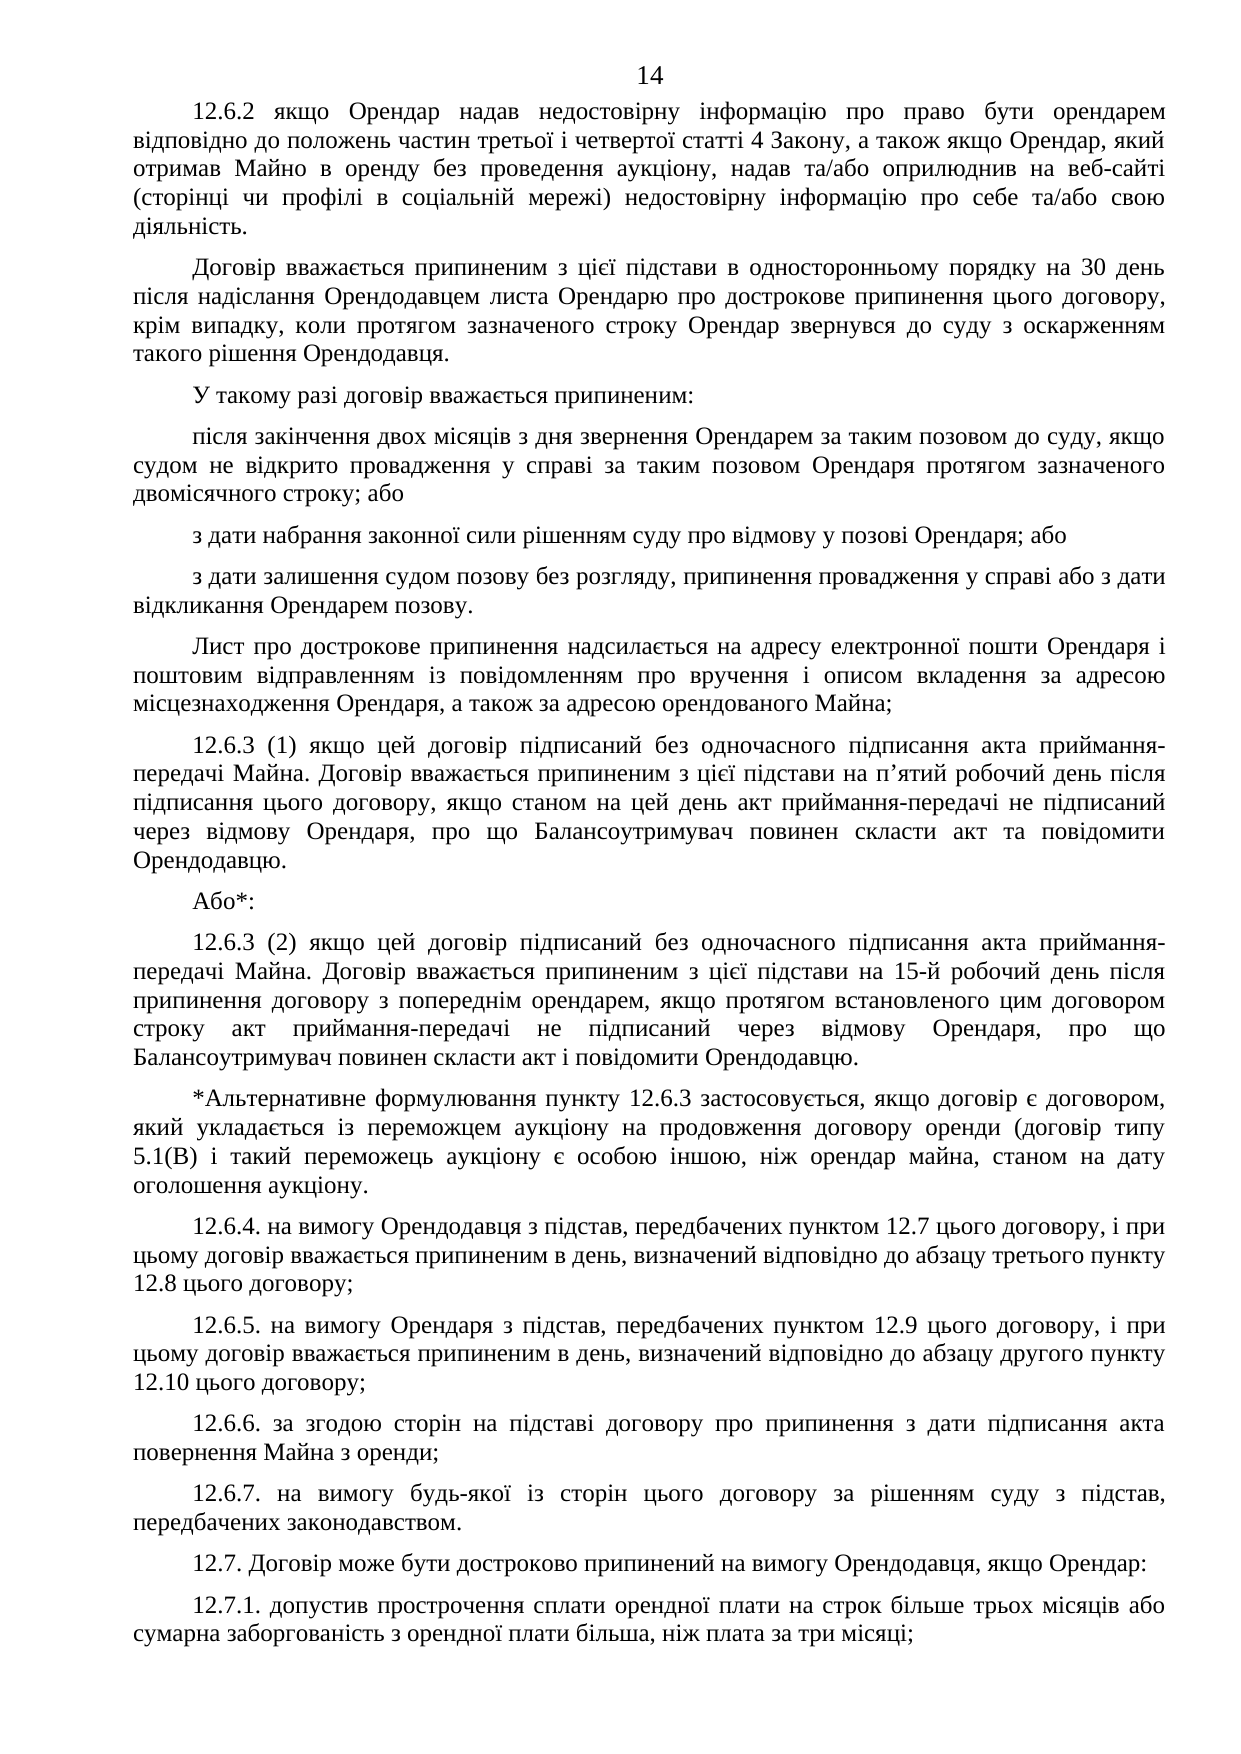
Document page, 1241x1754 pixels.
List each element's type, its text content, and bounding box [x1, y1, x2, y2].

text 12.6.4. на вимогу Орендодавця з підстав, передбачених пунктом 12.7 цього договору, і при цьому договір вважається припиненим в день, визначений відповідно до абзацу третього пункту 12.8 цього договору; [133, 1211, 1167, 1297]
text з дати набрання законної сили рішенням суду про відмову у позові Орендаря; або [133, 520, 1167, 548]
text У такому разі договір вважається припиненим: [133, 380, 1167, 408]
text 12.6.2 якщо Орендар надав недостовірну інформацію про право бути орендарем відповідно до положень частин третьої і четвертої статті 4 Закону, а також якщо Орендар, який отримав Майно в оренду без проведення аукціону, надав та/або оприлюднив на веб-сайті (сторінці чи профілі в соціальній мережі) недостовірну інформацію про себе та/або свою діяльність. [133, 96, 1167, 240]
text 12.7. Договір може бути достроково припинений на вимогу Орендодавця, якщо Орендар: [133, 1548, 1167, 1577]
text Договір вважається припиненим з цієї підстави в односторонньому порядку на 30 день після надіслання Орендодавцем листа Орендарю про дострокове припинення цього договору, крім випадку, коли протягом зазначеного строку Орендар звернувся до суду з оскарженням такого рішення Орендодавця. [133, 252, 1167, 367]
text 12.7.1. допустив прострочення сплати орендної плати на строк більше трьох місяців або сумарна заборгованість з орендної плати більша, ніж плата за три місяці; [133, 1590, 1167, 1647]
text Лист про дострокове припинення надсилається на адресу електронної пошти Орендаря і поштовим відправленням із повідомленням про вручення і описом вкладення за адресою місцезнаходження Орендаря, а також за адресою орендованого Майна; [133, 631, 1167, 717]
text 12.6.6. за згодою сторін на підставі договору про припинення з дати підписання акта повернення Майна з оренди; [133, 1408, 1167, 1466]
text 12.6.3 (1) якщо цей договір підписаний без одночасного підписання акта приймання-передачі Майна. Договір вважається припиненим з цієї підстави на п’ятий робочий день після підписання цього договору, якщо станом на цей день акт приймання-передачі не підписаний через відмову Орендаря, про що Балансоутримувач повинен скласти акт та повідомити Орендодавцю. [133, 730, 1167, 873]
text 12.6.7. на вимогу будь-якої із сторін цього договору за рішенням суду з підстав, передбачених законодавством. [133, 1478, 1167, 1536]
text *Альтернативне формулювання пункту 12.6.3 застосовується, якщо договір є договором, який укладається із переможцем аукціону на продовження договору оренди (договір типу 5.1(В) і такий переможець аукціону є особою іншою, ніж орендар майна, станом на дату оголошення аукціону. [133, 1083, 1167, 1198]
text з дати залишення судом позову без розгляду, припинення провадження у справі або з дати відкликання Орендарем позову. [133, 561, 1167, 618]
text Або*: [133, 886, 1167, 915]
text 12.6.5. на вимогу Орендаря з підстав, передбачених пунктом 12.9 цього договору, і при цьому договір вважається припиненим в день, визначений відповідно до абзацу другого пункту 12.10 цього договору; [133, 1310, 1167, 1396]
text після закінчення двох місяців з дня звернення Орендарем за таким позовом до суду, якщо судом не відкрито провадження у справі за таким позовом Орендаря протягом зазначеного двомісячного строку; або [133, 421, 1167, 507]
text 12.6.3 (2) якщо цей договір підписаний без одночасного підписання акта приймання-передачі Майна. Договір вважається припиненим з цієї підстави на 15-й робочий день після припинення договору з попереднім орендарем, якщо протягом встановленого цим договором строку акт приймання-передачі не підписаний через відмову Орендаря, про що Балансоутримувач повинен скласти акт і повідомити Орендодавцю. [133, 927, 1167, 1071]
